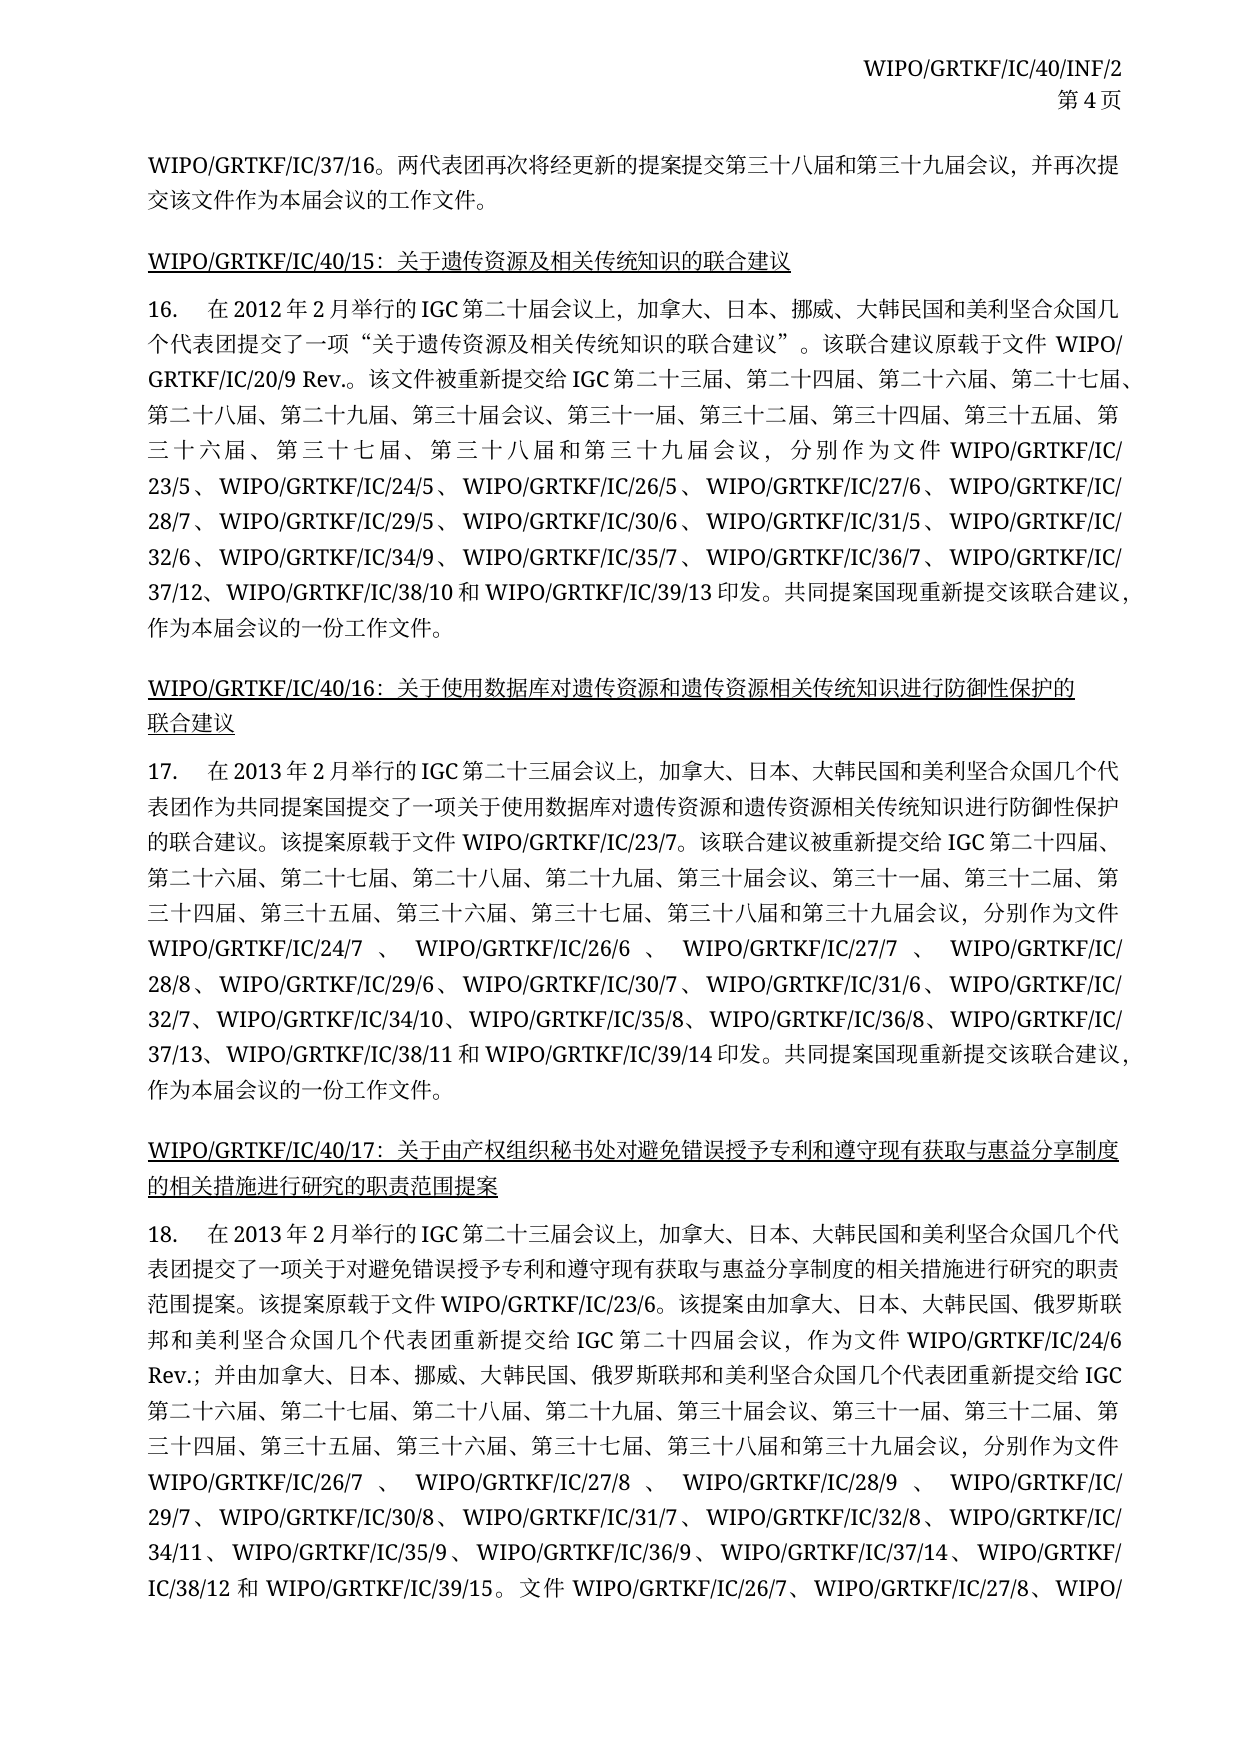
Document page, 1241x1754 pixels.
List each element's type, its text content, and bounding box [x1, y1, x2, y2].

text 在2012年2月举行的IGC第二十届会议上，加拿大、日本、挪威、大韩民国和美利坚合众国几个代表团提交了一项“关于遗传资源及相关传统知识的联合建议”。该联合建议原载于文件WIPO/GRTKF/IC/20/9 Rev.。该文件被重新提交给IGC第二十三届、第二十四届、第二十六届、第二十七届、第二十八届、第二十九届、第三十届会议、第三十一届、第三十二届、第三十四届、第三十五届、第三十六届、第三十七届、第三十八届和第三十九届会议，分别作为文件WIPO/GRTKF/IC/23/5、WIPO/GRTKF/IC/24/5、WIPO/GRTKF/IC/26/5、WIPO/GRTKF/IC/27/6、WIPO/GRTKF/IC/28/7、WIPO/‌GRTKF/IC/29/5、WIPO/GRTKF/IC/30/6、WIPO/GRTKF/IC/31/5、WIPO/GRTKF/IC/32/6、WIPO/GRTKF/IC/‌34/9、WIPO/GRTKF/IC/35/7、WIPO/GRTKF/IC/36/7、WIPO/GRTKF/IC/37/12、WIPO/GRTKF/IC/38/10和WIPO/GRTKF/IC/39/13印发。共同提案国现重新提交该联合建议，作为本届会议的一份工作文件。 [148, 288, 1122, 642]
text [148, 144, 1122, 215]
text 在2013年2月举行的IGC第二十三届会议上，加拿大、日本、大韩民国和美利坚合众国几个代表团作为共同提案国提交了一项关于使用数据库对遗传资源和遗传资源相关传统知识进行防御性保护的联合建议。该提案原载于文件WIPO/GRTKF/IC/23/7。该联合建议被重新提交给IGC第二十四届、第二十六届、第二十七届、第二十八届、第二十九届、第三十届会议、第三十一届、第三十二届、第三十四届、第三十五届、第三十六届、第三十七届、第三十八届和第三十九届会议，分别作为文件WIPO/GRTKF/IC/24/7、WIPO/GRTKF/IC/26/6、WIPO/GRTKF/IC/27/7、WIPO/GRTKF/IC/28/8、WIPO/‌GRTKF/IC/29/6、WIPO/GRTKF/IC/30/7、WIPO/GRTKF/IC/31/6、WIPO/GRTKF/IC/32/7、WIPO/GRTKF/IC/‌34/10、WIPO/GRTKF/IC/35/8、WIPO/GRTKF/IC/36/8、WIPO/GRTKF/IC/37/13、WIPO/GRTKF/IC/38/11和WIPO/GRTKF/IC/39/14印发。共同提案国现重新提交该联合建议，作为本届会议的一份工作文件。 [148, 751, 1122, 1105]
text WIPO/GRTKF/IC/40/16：关于使用数据库对遗传资源和遗传资源相关传统知识进行防御性保护的 联合建议 [148, 667, 1122, 738]
text WIPO/GRTKF/IC/40/15：关于遗传资源及相关传统知识的联合建议 [148, 240, 1122, 276]
text WIPO/GRTKF/IC/40/17：关于由产权组织秘书处对避免错误授予专利和遵守现有获取与惠益分享制度的相关措施进行研究的职责范围提案 [148, 1130, 1122, 1201]
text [148, 1213, 1122, 1603]
